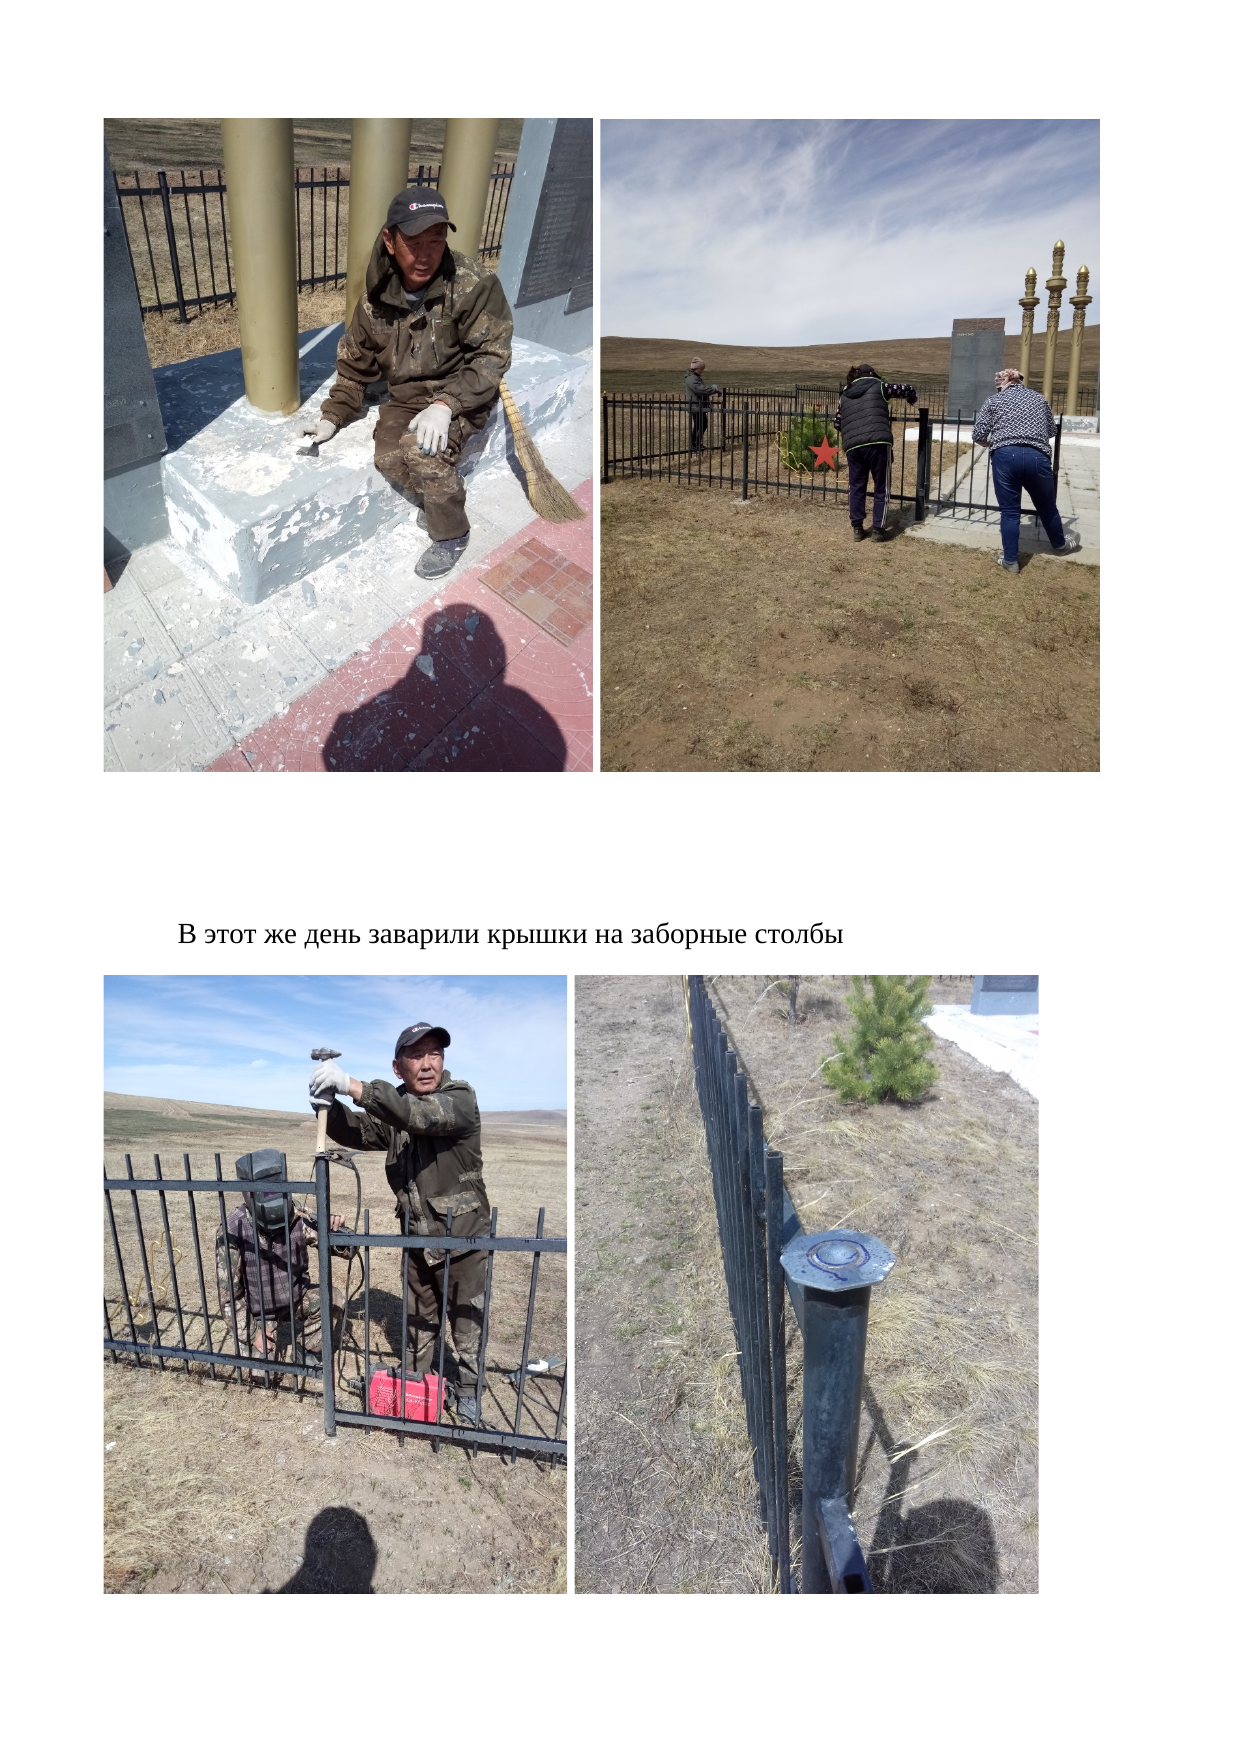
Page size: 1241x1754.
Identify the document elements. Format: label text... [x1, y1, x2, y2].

picture [600, 119, 1100, 772]
picture [103, 975, 568, 1594]
text В этот же день заварили крышки на заборные столбы [103, 916, 1196, 949]
picture [574, 975, 1039, 1594]
picture [103, 118, 593, 772]
